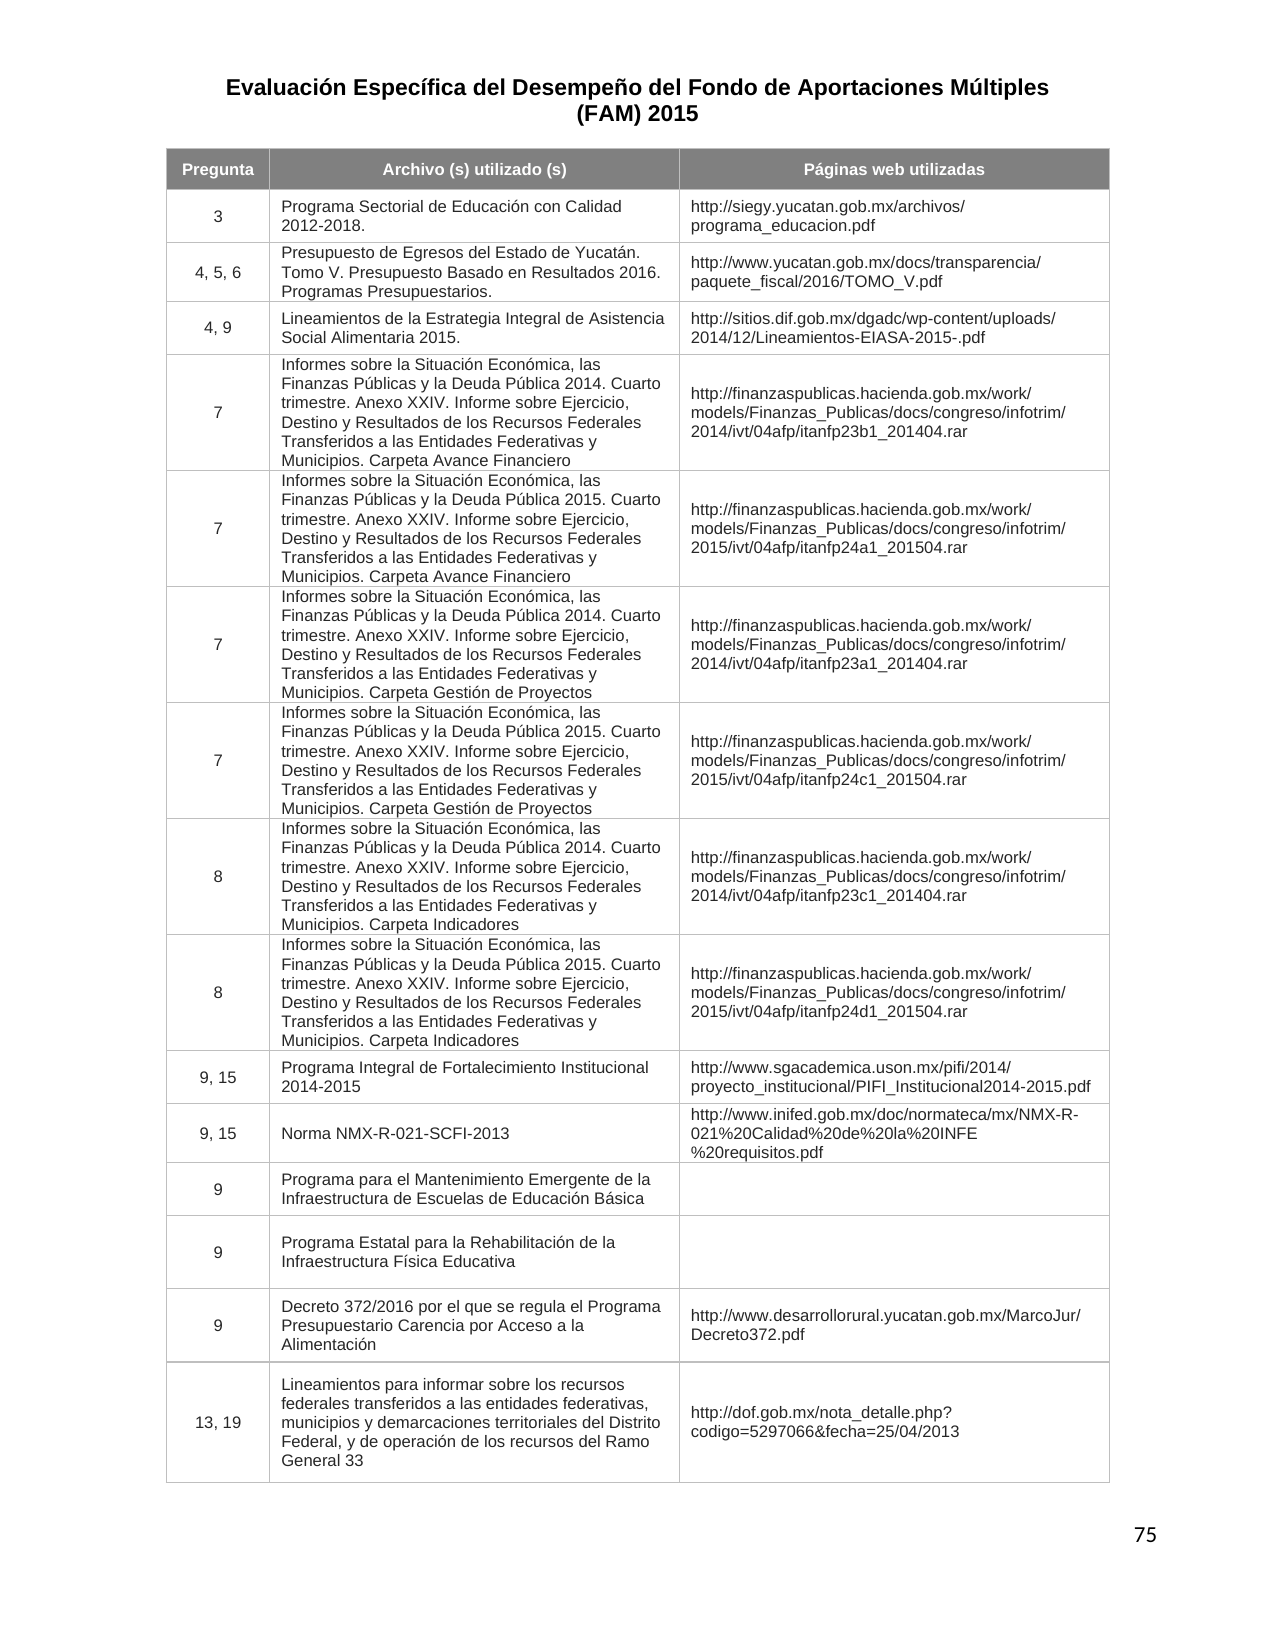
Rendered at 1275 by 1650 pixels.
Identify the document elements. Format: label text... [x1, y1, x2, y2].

table_cell http://www.yucatan.gob.mx/docs/transparencia/paquete_fiscal/2016/TOMO_V.pdf [680, 243, 1109, 301]
table_cell Informes sobre la Situación Económica, las Finanzas Públicas y la Deuda Pública 2014. Cuarto trimestre. Anexo XXIV. Informe sobre Ejercicio, Destino y Resultados de los Recursos Federales Transferidos a las Entidades Federativas y Municipios. Carpeta Gestión de Proyectos [270, 587, 679, 702]
table_cell http://finanzaspublicas.hacienda.gob.mx/work/models/Finanzas_Publicas/docs/congreso/infotrim/2015/ivt/04afp/itanfp24c1_201504.rar [680, 703, 1109, 818]
table_cell 8 [167, 819, 269, 934]
table_cell Lineamientos de la Estrategia Integral de Asistencia Social Alimentaria 2015. [270, 302, 679, 354]
table_cell 4, 9 [167, 302, 269, 354]
table_cell Informes sobre la Situación Económica, las Finanzas Públicas y la Deuda Pública 2015. Cuarto trimestre. Anexo XXIV. Informe sobre Ejercicio, Destino y Resultados de los Recursos Federales Transferidos a las Entidades Federativas y Municipios. Carpeta Avance Financiero [270, 471, 679, 586]
table_cell http://finanzaspublicas.hacienda.gob.mx/work/models/Finanzas_Publicas/docs/congreso/infotrim/2015/ivt/04afp/itanfp24a1_201504.rar [680, 471, 1109, 586]
table_cell Archivo (s) utilizado (s) [270, 149, 679, 189]
table_cell 13, 19 [167, 1363, 269, 1482]
table_cell http://siegy.yucatan.gob.mx/archivos/programa_educacion.pdf [680, 190, 1109, 242]
table_cell Norma NMX-R-021-SCFI-2013 [270, 1104, 679, 1162]
table_cell 7 [167, 703, 269, 818]
table_cell Programa para el Mantenimiento Emergente de la Infraestructura de Escuelas de Educación Básica [270, 1163, 679, 1215]
table_cell 9, 15 [167, 1051, 269, 1103]
table_cell Decreto 372/2016 por el que se regula el Programa Presupuestario Carencia por Acceso a la Alimentación [270, 1289, 679, 1361]
table_cell Programa Estatal para la Rehabilitación de la Infraestructura Física Educativa [270, 1216, 679, 1288]
table_cell Lineamientos para informar sobre los recursos federales transferidos a las entidades federativas, municipios y demarcaciones territoriales del Distrito Federal, y de operación de los recursos del Ramo General 33 [270, 1363, 679, 1482]
table_cell Informes sobre la Situación Económica, las Finanzas Públicas y la Deuda Pública 2014. Cuarto trimestre. Anexo XXIV. Informe sobre Ejercicio, Destino y Resultados de los Recursos Federales Transferidos a las Entidades Federativas y Municipios. Carpeta Avance Financiero [270, 355, 679, 470]
table_cell 3 [167, 190, 269, 242]
table_cell Informes sobre la Situación Económica, las Finanzas Públicas y la Deuda Pública 2015. Cuarto trimestre. Anexo XXIV. Informe sobre Ejercicio, Destino y Resultados de los Recursos Federales Transferidos a las Entidades Federativas y Municipios. Carpeta Indicadores [270, 935, 679, 1050]
table_cell [680, 1216, 1109, 1288]
table_cell 9, 15 [167, 1104, 269, 1162]
table_cell Programa Integral de Fortalecimiento Institucional 2014-2015 [270, 1051, 679, 1103]
table_cell 9 [167, 1289, 269, 1361]
table_cell http://finanzaspublicas.hacienda.gob.mx/work/models/Finanzas_Publicas/docs/congreso/infotrim/2014/ivt/04afp/itanfp23c1_201404.rar [680, 819, 1109, 934]
table_cell 9 [167, 1216, 269, 1288]
table_cell Presupuesto de Egresos del Estado de Yucatán. Tomo V. Presupuesto Basado en Resultados 2016. Programas Presupuestarios. [270, 243, 679, 301]
table_cell http://finanzaspublicas.hacienda.gob.mx/work/models/Finanzas_Publicas/docs/congreso/infotrim/2014/ivt/04afp/itanfp23b1_201404.rar [680, 355, 1109, 470]
table_cell [680, 1163, 1109, 1215]
table_cell 8 [167, 935, 269, 1050]
table_cell http://finanzaspublicas.hacienda.gob.mx/work/models/Finanzas_Publicas/docs/congreso/infotrim/2015/ivt/04afp/itanfp24d1_201504.rar [680, 935, 1109, 1050]
table_cell 7 [167, 587, 269, 702]
table_cell Pregunta [167, 149, 269, 189]
table_cell Informes sobre la Situación Económica, las Finanzas Públicas y la Deuda Pública 2014. Cuarto trimestre. Anexo XXIV. Informe sobre Ejercicio, Destino y Resultados de los Recursos Federales Transferidos a las Entidades Federativas y Municipios. Carpeta Indicadores [270, 819, 679, 934]
table_cell http://www.desarrollorural.yucatan.gob.mx/MarcoJur/Decreto372.pdf [680, 1289, 1109, 1361]
table_cell 7 [167, 471, 269, 586]
table_cell http://dof.gob.mx/nota_detalle.php?codigo=5297066&fecha=25/04/2013 [680, 1363, 1109, 1482]
table_cell Informes sobre la Situación Económica, las Finanzas Públicas y la Deuda Pública 2015. Cuarto trimestre. Anexo XXIV. Informe sobre Ejercicio, Destino y Resultados de los Recursos Federales Transferidos a las Entidades Federativas y Municipios. Carpeta Gestión de Proyectos [270, 703, 679, 818]
table_cell http://www.inifed.gob.mx/doc/normateca/mx/NMX-R-021%20Calidad%20de%20la%20INFE%20requisitos.pdf [680, 1104, 1109, 1162]
table_cell Páginas web utilizadas [680, 149, 1109, 189]
table_cell http://www.sgacademica.uson.mx/pifi/2014/proyecto_institucional/PIFI_Institucional2014-2015.pdf [680, 1051, 1109, 1103]
table_cell 7 [167, 355, 269, 470]
table_cell Programa Sectorial de Educación con Calidad 2012-2018. [270, 190, 679, 242]
table_cell http://sitios.dif.gob.mx/dgadc/wp-content/uploads/ 2014/12/Lineamientos-EIASA-2015-.pdf [680, 302, 1109, 354]
table_cell http://finanzaspublicas.hacienda.gob.mx/work/models/Finanzas_Publicas/docs/congreso/infotrim/2014/ivt/04afp/itanfp23a1_201404.rar [680, 587, 1109, 702]
table_cell 9 [167, 1163, 269, 1215]
table_cell 4, 5, 6 [167, 243, 269, 301]
